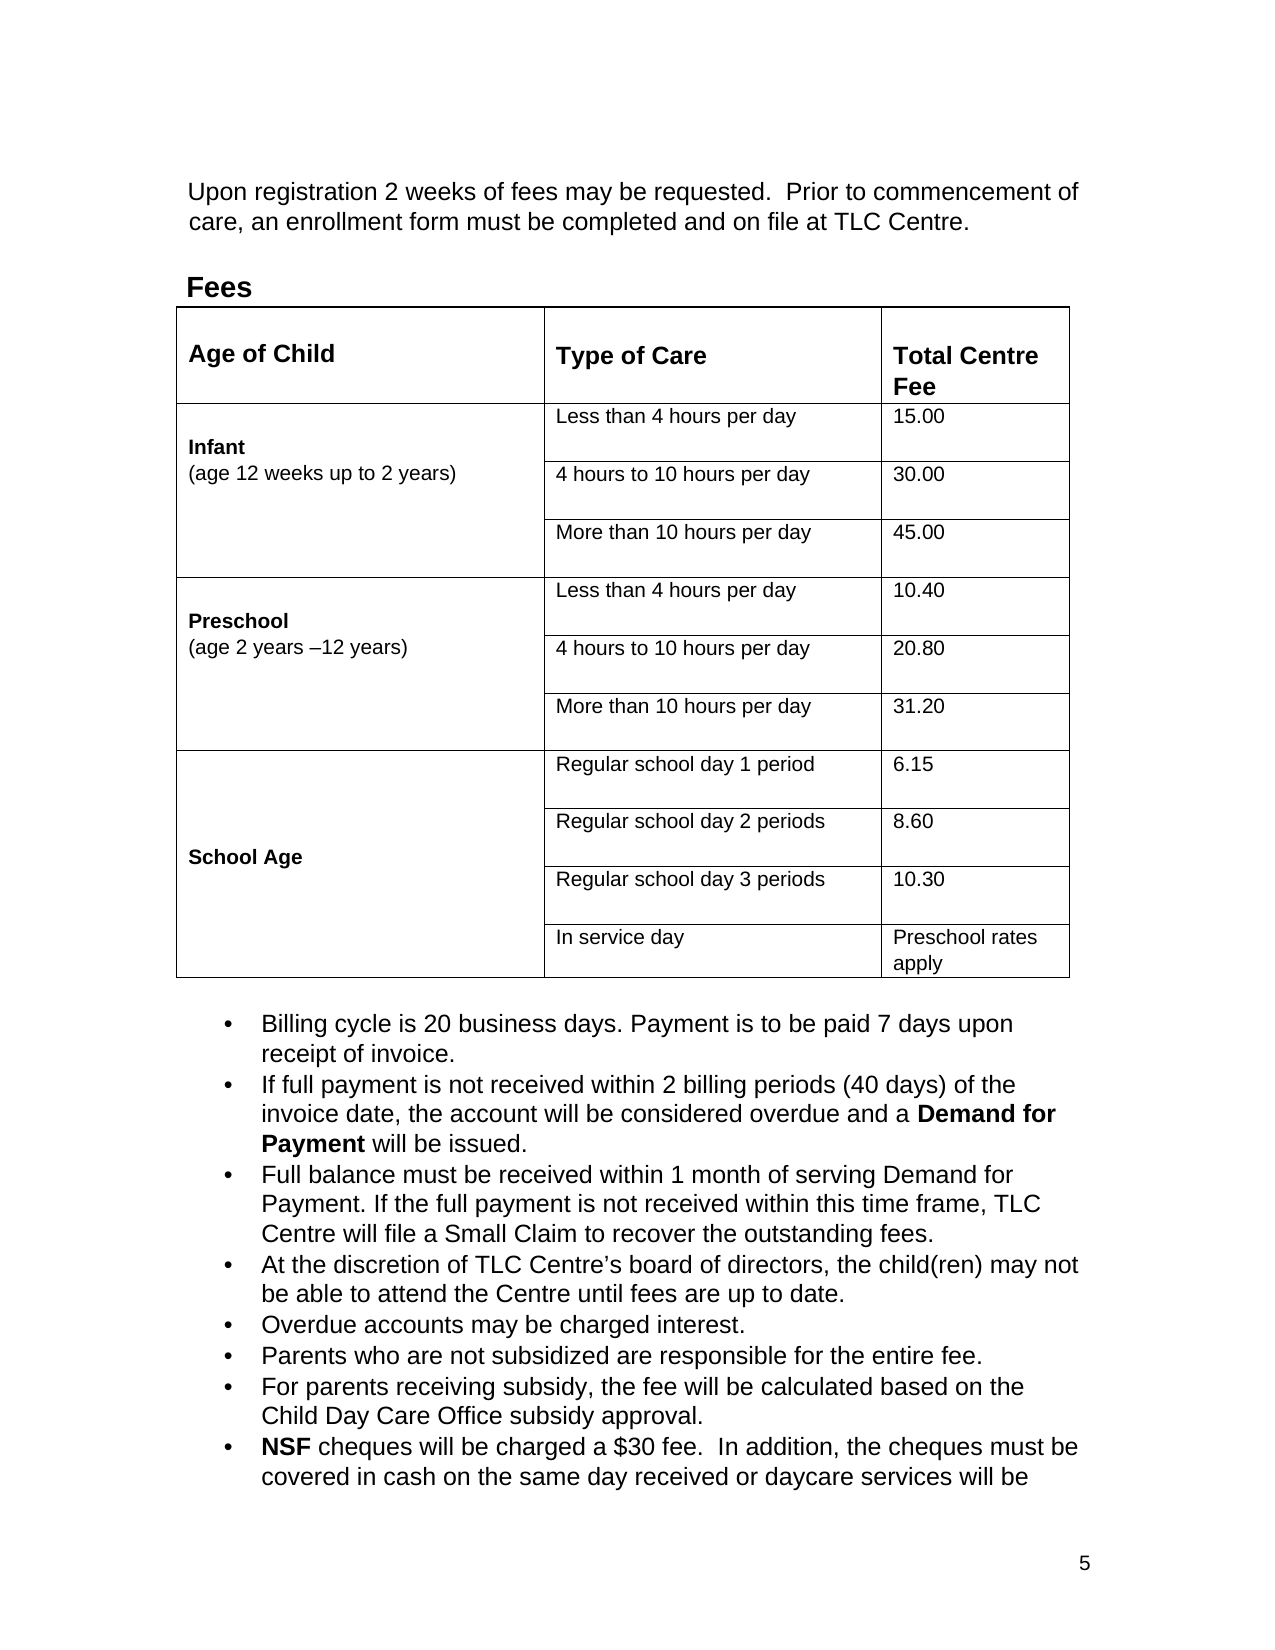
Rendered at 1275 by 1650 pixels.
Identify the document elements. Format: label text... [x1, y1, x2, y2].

list If full payment is not received within 2 billing periods (40 days) of the invoice date, the account will be considered overdue and a Demand for Payment will be issued. [223, 1070, 1088, 1158]
table_cell 8.60 [882, 809, 1069, 866]
table_cell 4 hours to 10 hours per day [545, 636, 881, 692]
table_cell 20.80 [882, 636, 1069, 692]
table_cell Less than 4 hours per day [545, 578, 881, 634]
table_cell Preschool (age 2 years –12 years) [177, 578, 544, 750]
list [223, 1432, 1088, 1491]
table_cell 10.30 [882, 867, 1069, 924]
table_header Type of Care [545, 308, 881, 403]
table_cell More than 10 hours per day [545, 520, 881, 577]
table_cell 15.00 [882, 404, 1069, 461]
table_cell Infant (age 12 weeks up to 2 years) [177, 404, 544, 577]
list Billing cycle is 20 business days. Payment is to be paid 7 days upon receipt of invoice. [223, 1009, 1088, 1068]
table_header Age of Child [177, 308, 544, 403]
table_cell School Age [177, 751, 544, 977]
table_cell 10.40 [882, 578, 1069, 634]
table_cell 45.00 [882, 520, 1069, 577]
table_cell In service day [545, 925, 881, 977]
list Parents who are not subsidized are responsible for the entire fee. [223, 1341, 1088, 1370]
table_cell 31.20 [882, 694, 1069, 750]
table_cell Regular school day 1 period [545, 751, 881, 808]
table_cell More than 10 hours per day [545, 694, 881, 750]
table_cell Less than 4 hours per day [545, 404, 881, 461]
subtitle Fees [186, 270, 1096, 304]
table_cell Preschool rates apply [882, 925, 1069, 977]
table_cell 30.00 [882, 462, 1069, 519]
list At the discretion of TLC Centre’s board of directors, the child(ren) may not be able to attend the Centre until fees are up to date. [223, 1250, 1088, 1308]
table_cell Regular school day 3 periods [545, 867, 881, 924]
list Overdue accounts may be charged interest. [223, 1310, 1088, 1339]
list Full balance must be received within 1 month of serving Demand for Payment. If the full payment is not received within this time frame, TLC Centre will file a Small Claim to recover the outstanding fees. [223, 1160, 1088, 1248]
list For parents receiving subsidy, the fee will be calculated based on the Child Day Care Office subsidy approval. [223, 1372, 1088, 1430]
table_cell Regular school day 2 periods [545, 809, 881, 866]
table_cell 6.15 [882, 751, 1069, 808]
table_header Total Centre Fee [882, 308, 1069, 403]
text Upon registration 2 weeks of fees may be requested. Prior to commencement of care, an enrollment form must be completed and on file at TLC Centre. [187, 177, 1088, 236]
table_cell 4 hours to 10 hours per day [545, 462, 881, 519]
